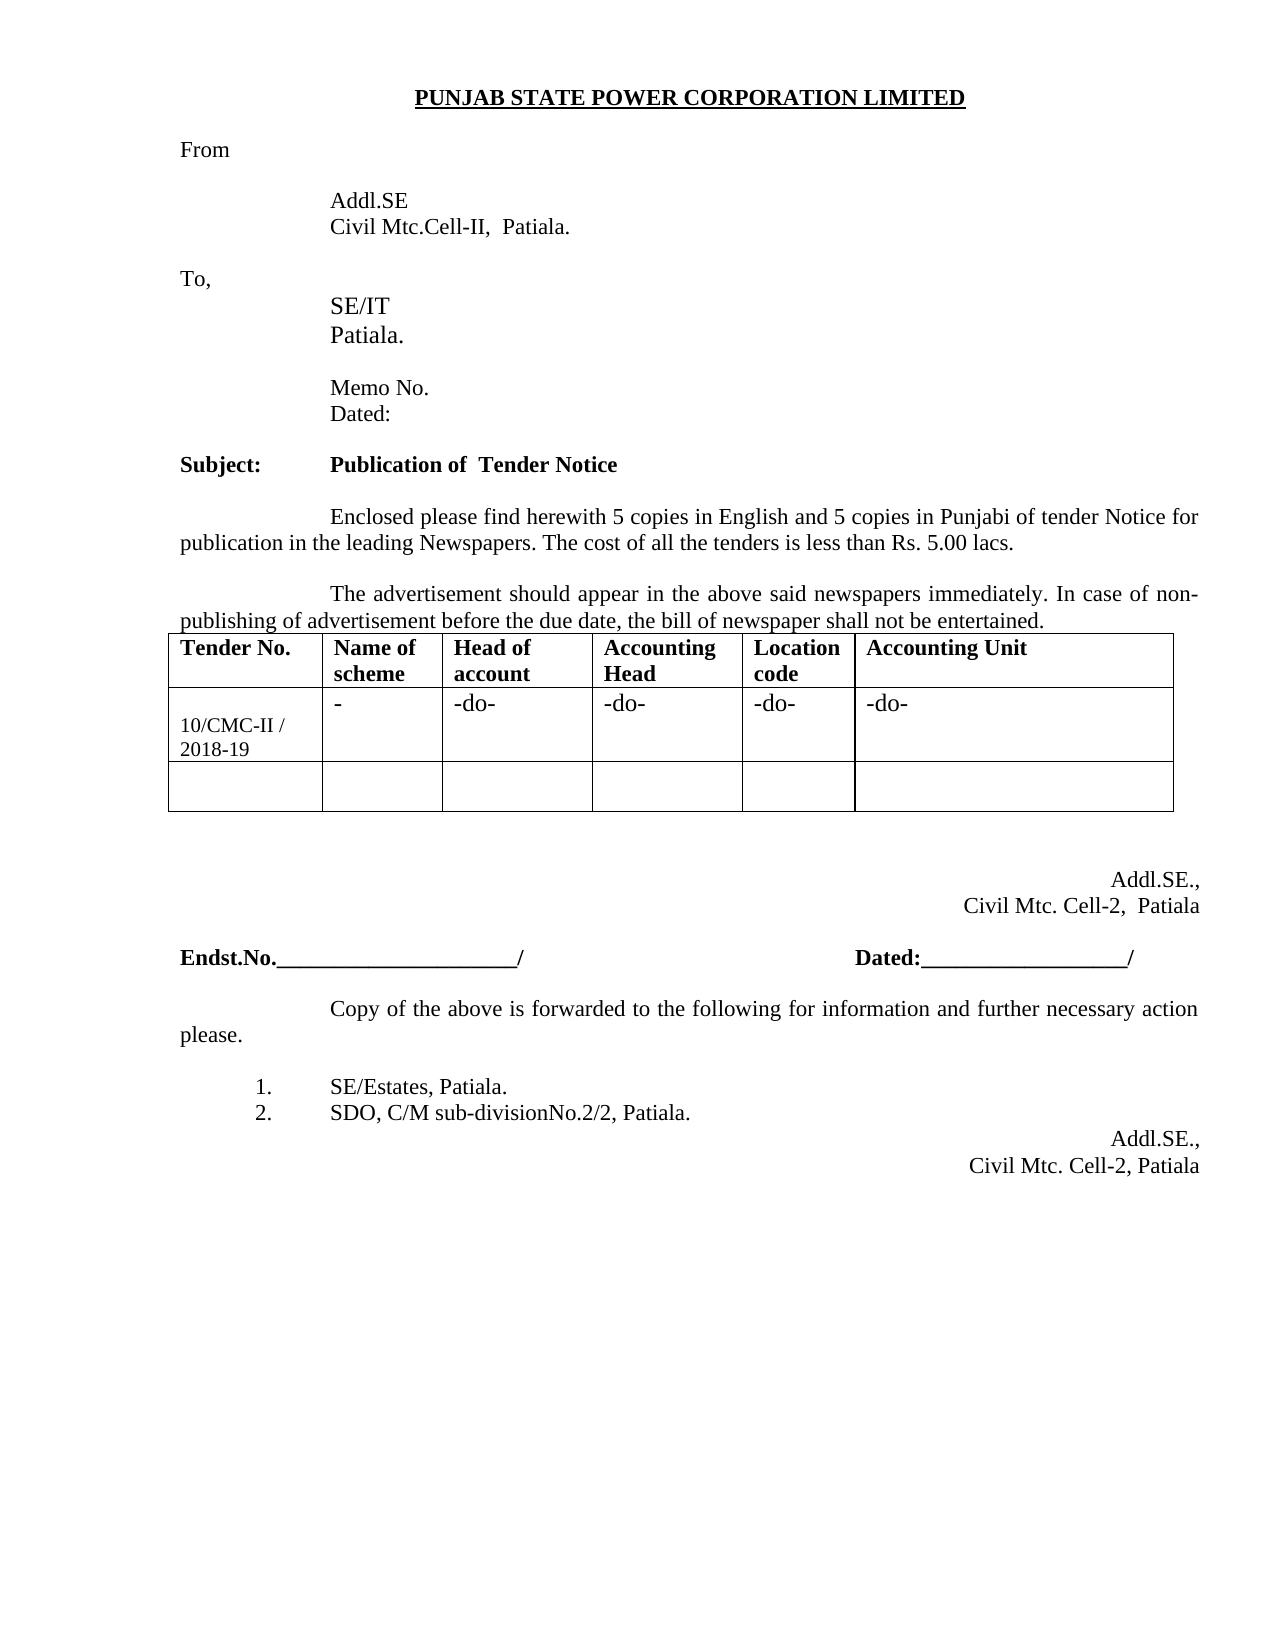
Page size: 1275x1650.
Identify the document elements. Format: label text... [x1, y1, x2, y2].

text Civil Mtc. Cell-2, Patiala [180, 1152, 1200, 1178]
list SE/Estates, Patiala. [255, 1073, 1200, 1099]
table_cell [443, 762, 592, 811]
text Civil Mtc.Cell-II, Patiala. [330, 213, 1200, 240]
text Enclosed please find herewith 5 copies in English and 5 copies in Punjabi of tender Notice for publication in the leading Newspapers. The cost of all the tenders is less than Rs. 5.00 lacs. [180, 503, 1200, 555]
table_cell [323, 762, 442, 811]
table_cell [856, 762, 1173, 811]
table_cell [169, 762, 322, 811]
text Dated: [330, 400, 1200, 426]
text Copy of the above is forwarded to the following for information and further necessary action please. [180, 995, 1200, 1048]
text From [180, 136, 1200, 162]
table_header Name of scheme [323, 634, 442, 687]
table_header Tender No. [169, 634, 322, 687]
table_header Location code [743, 634, 854, 687]
table_cell -do- [856, 688, 1173, 761]
table_cell -do- [743, 688, 854, 761]
text Addl.SE [330, 187, 1200, 213]
text The advertisement should appear in the above said newspapers immediately. In case of non-publishing of advertisement before the due date, the bill of newspaper shall not be entertained. [180, 580, 1200, 633]
text Memo No. [330, 374, 1200, 400]
text Addl.SE., [180, 1125, 1200, 1152]
text Civil Mtc. Cell-2, Patiala [180, 892, 1200, 919]
text Patiala. [330, 320, 1200, 349]
table_header Head of account [443, 634, 592, 687]
table_header Accounting Unit [856, 634, 1173, 687]
table_cell - [323, 688, 442, 761]
table_cell -do- [593, 688, 742, 761]
table_header Accounting Head [593, 634, 742, 687]
list SDO, C/M sub-divisionNo.2/2, Patiala. [255, 1099, 1200, 1125]
subtitle Subject: Publication of Tender Notice [180, 451, 1200, 478]
text SE/IT [330, 291, 1200, 320]
text To, [180, 265, 1200, 291]
table_cell [593, 762, 742, 811]
subtitle Endst.No._____________________/ Dated:__________________/ [180, 944, 1200, 970]
text PUNJAB STATE POWER CORPORATION LIMITED [180, 84, 1200, 111]
text Addl.SE., [180, 866, 1200, 892]
table_cell [743, 762, 854, 811]
table_cell 10/CMC-II / 2018-19 [169, 688, 322, 761]
table_cell -do- [443, 688, 592, 761]
